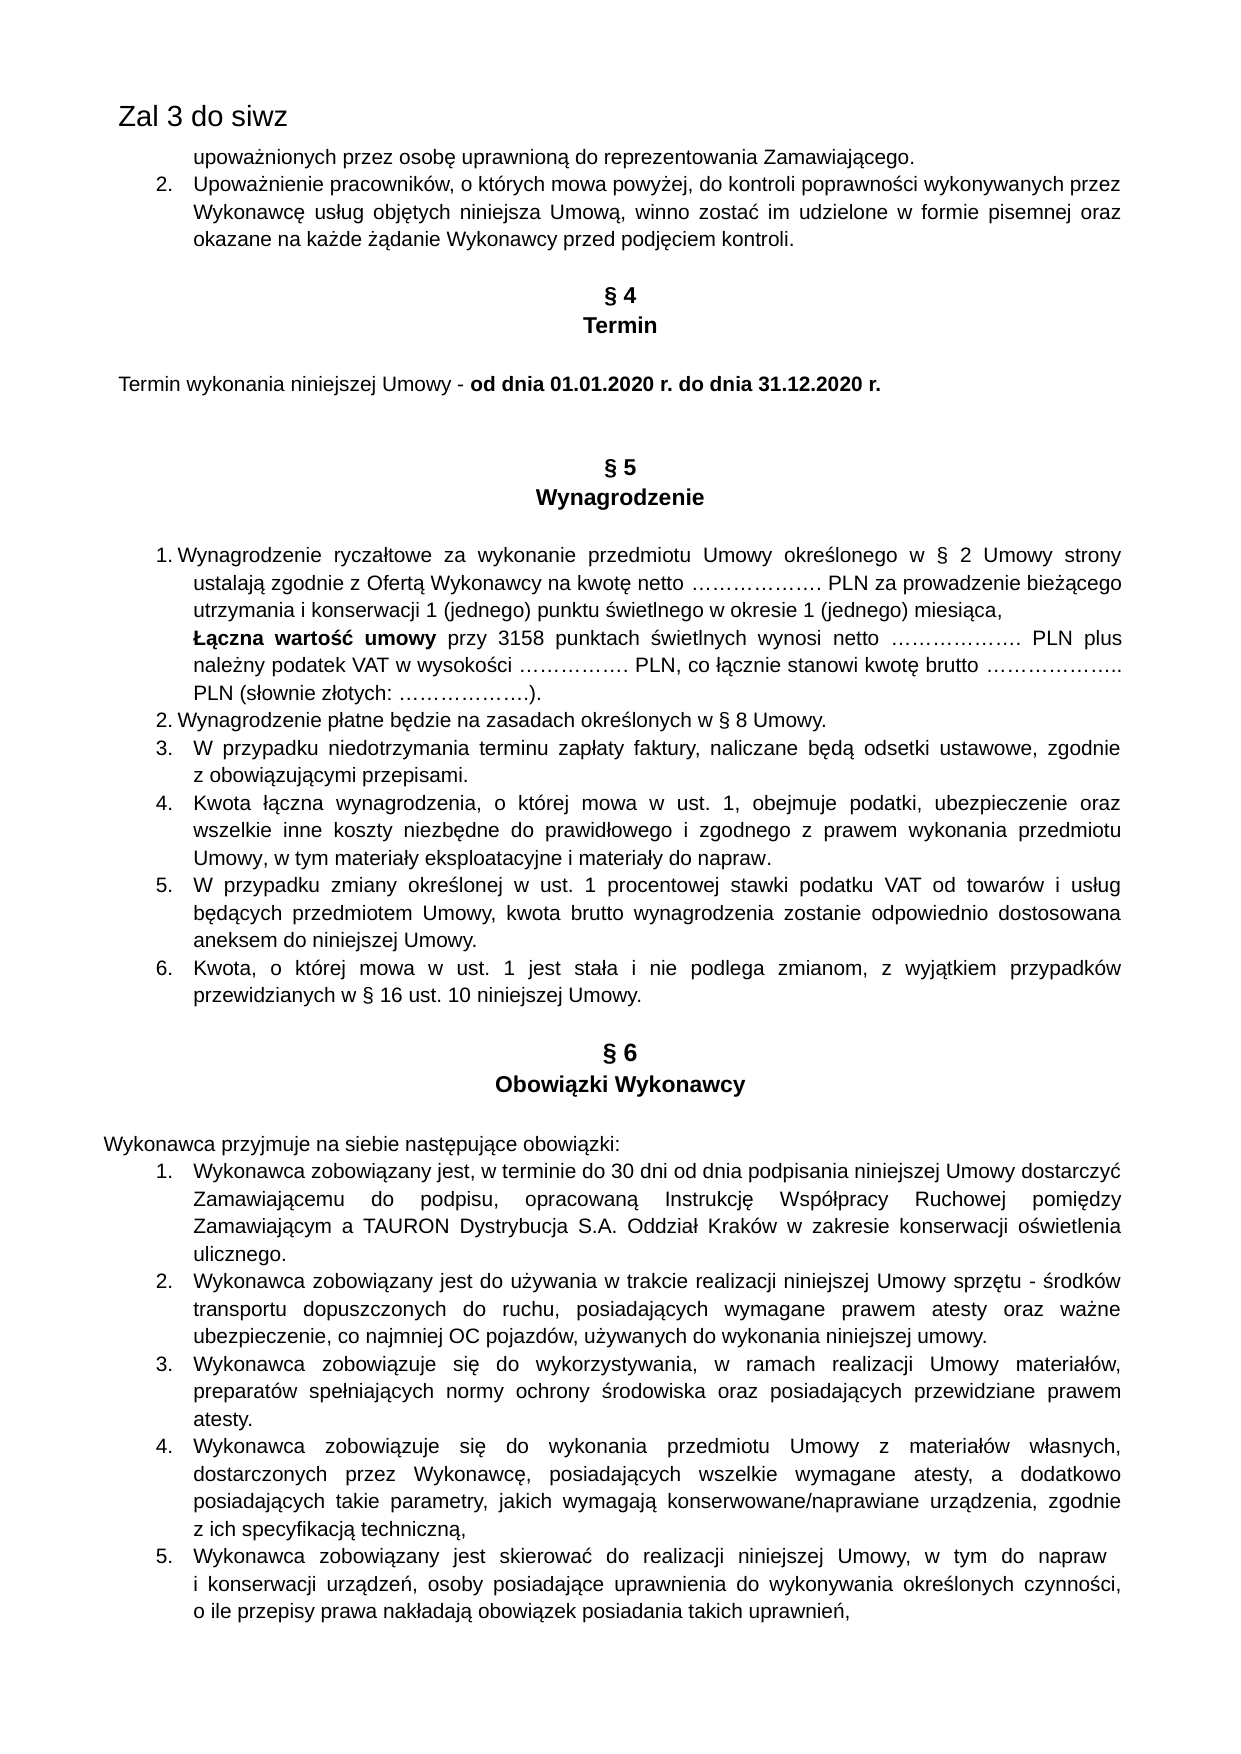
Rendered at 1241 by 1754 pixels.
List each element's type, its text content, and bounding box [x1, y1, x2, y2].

text Łączna wartość umowy przy 3158 punktach świetlnych wynosi netto ………………. PLN plus należny podatek VAT w wysokości ……………. PLN, co łącznie stanowi kwotę brutto ……………….. PLN (słownie złotych: ……………….). [193, 626, 1122, 704]
text Termin wykonania niniejszej Umowy - od dnia 01.01.2020 r. do dnia 31.12.2020 r. [118, 371, 1122, 395]
list Kwota łączna wynagrodzenia, o której mowa w ust. 1, obejmuje podatki, ubezpieczenie oraz wszelkie inne koszty niezbędne do prawidłowego i zgodnego z prawem wykonania przedmiotu Umowy, w tym materiały eksploatacyjne i materiały do napraw. [156, 791, 1122, 869]
subtitle § 5 [118, 454, 1122, 480]
list Wynagrodzenie płatne będzie na zasadach określonych w § 8 Umowy. [156, 708, 1122, 732]
list Wykonawca zobowiązany jest skierować do realizacji niniejszej Umowy, w tym do napraw i konserwacji urządzeń, osoby posiadające uprawnienia do wykonywania określonych czynności, o ile przepisy prawa nakładają obowiązek posiadania takich uprawnień, [156, 1544, 1122, 1623]
list Wynagrodzenie ryczałtowe za wykonanie przedmiotu Umowy określonego w § 2 Umowy strony ustalają zgodnie z Ofertą Wykonawcy na kwotę netto ………………. PLN za prowadzenie bieżącego utrzymania i konserwacji 1 (jednego) punktu świetlnego w okresie 1 (jednego) miesiąca, [156, 543, 1122, 622]
list W przypadku zmiany określonej w ust. 1 procentowej stawki podatku VAT od towarów i usług będących przedmiotem Umowy, kwota brutto wynagrodzenia zostanie odpowiednio dostosowana aneksem do niniejszej Umowy. [156, 873, 1122, 952]
list Wykonawca zobowiązuje się do wykonania przedmiotu Umowy z materiałów własnych, dostarczonych przez Wykonawcę, posiadających wszelkie wymagane atesty, a dodatkowo posiadających takie parametry, jakich wymagają konserwowane/naprawiane urządzenia, zgodnie z ich specyfikacją techniczną, [156, 1434, 1122, 1541]
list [156, 145, 1122, 169]
list W przypadku niedotrzymania terminu zapłaty faktury, naliczane będą odsetki ustawowe, zgodnie z obowiązującymi przepisami. [156, 736, 1122, 787]
subtitle Wynagrodzenie [118, 484, 1122, 511]
list Wykonawca zobowiązuje się do wykorzystywania, w ramach realizacji Umowy materiałów, preparatów spełniających normy ochrony środowiska oraz posiadających przewidziane prawem atesty. [156, 1352, 1122, 1431]
text Wykonawca przyjmuje na siebie następujące obowiązki: [103, 1132, 1122, 1156]
list Wykonawca zobowiązany jest do używania w trakcie realizacji niniejszej Umowy sprzętu - środków transportu dopuszczonych do ruchu, posiadających wymagane prawem atesty oraz ważne ubezpieczenie, co najmniej OC pojazdów, używanych do wykonania niniejszej umowy. [156, 1269, 1122, 1348]
list Upoważnienie pracowników, o których mowa powyżej, do kontroli poprawności wykonywanych przez Wykonawcę usług objętych niniejsza Umową, winno zostać im udzielone w formie pisemnej oraz okazane na każde żądanie Wykonawcy przed podjęciem kontroli. [156, 172, 1122, 251]
list Wykonawca zobowiązany jest, w terminie do 30 dni od dnia podpisania niniejszej Umowy dostarczyć Zamawiającemu do podpisu, opracowaną Instrukcję Współpracy Ruchowej pomiędzy Zamawiającym a TAURON Dystrybucja S.A. Oddział Kraków w zakresie konserwacji oświetlenia ulicznego. [156, 1159, 1122, 1266]
subtitle § 4 [118, 282, 1122, 309]
text Obowiązki Wykonawcy [118, 1071, 1122, 1097]
text § 6 [118, 1038, 1122, 1067]
list Kwota, o której mowa w ust. 1 jest stała i nie podlega zmianom, z wyjątkiem przypadków przewidzianych w § 16 ust. 10 niniejszej Umowy. [156, 956, 1122, 1007]
subtitle Termin [118, 312, 1122, 339]
